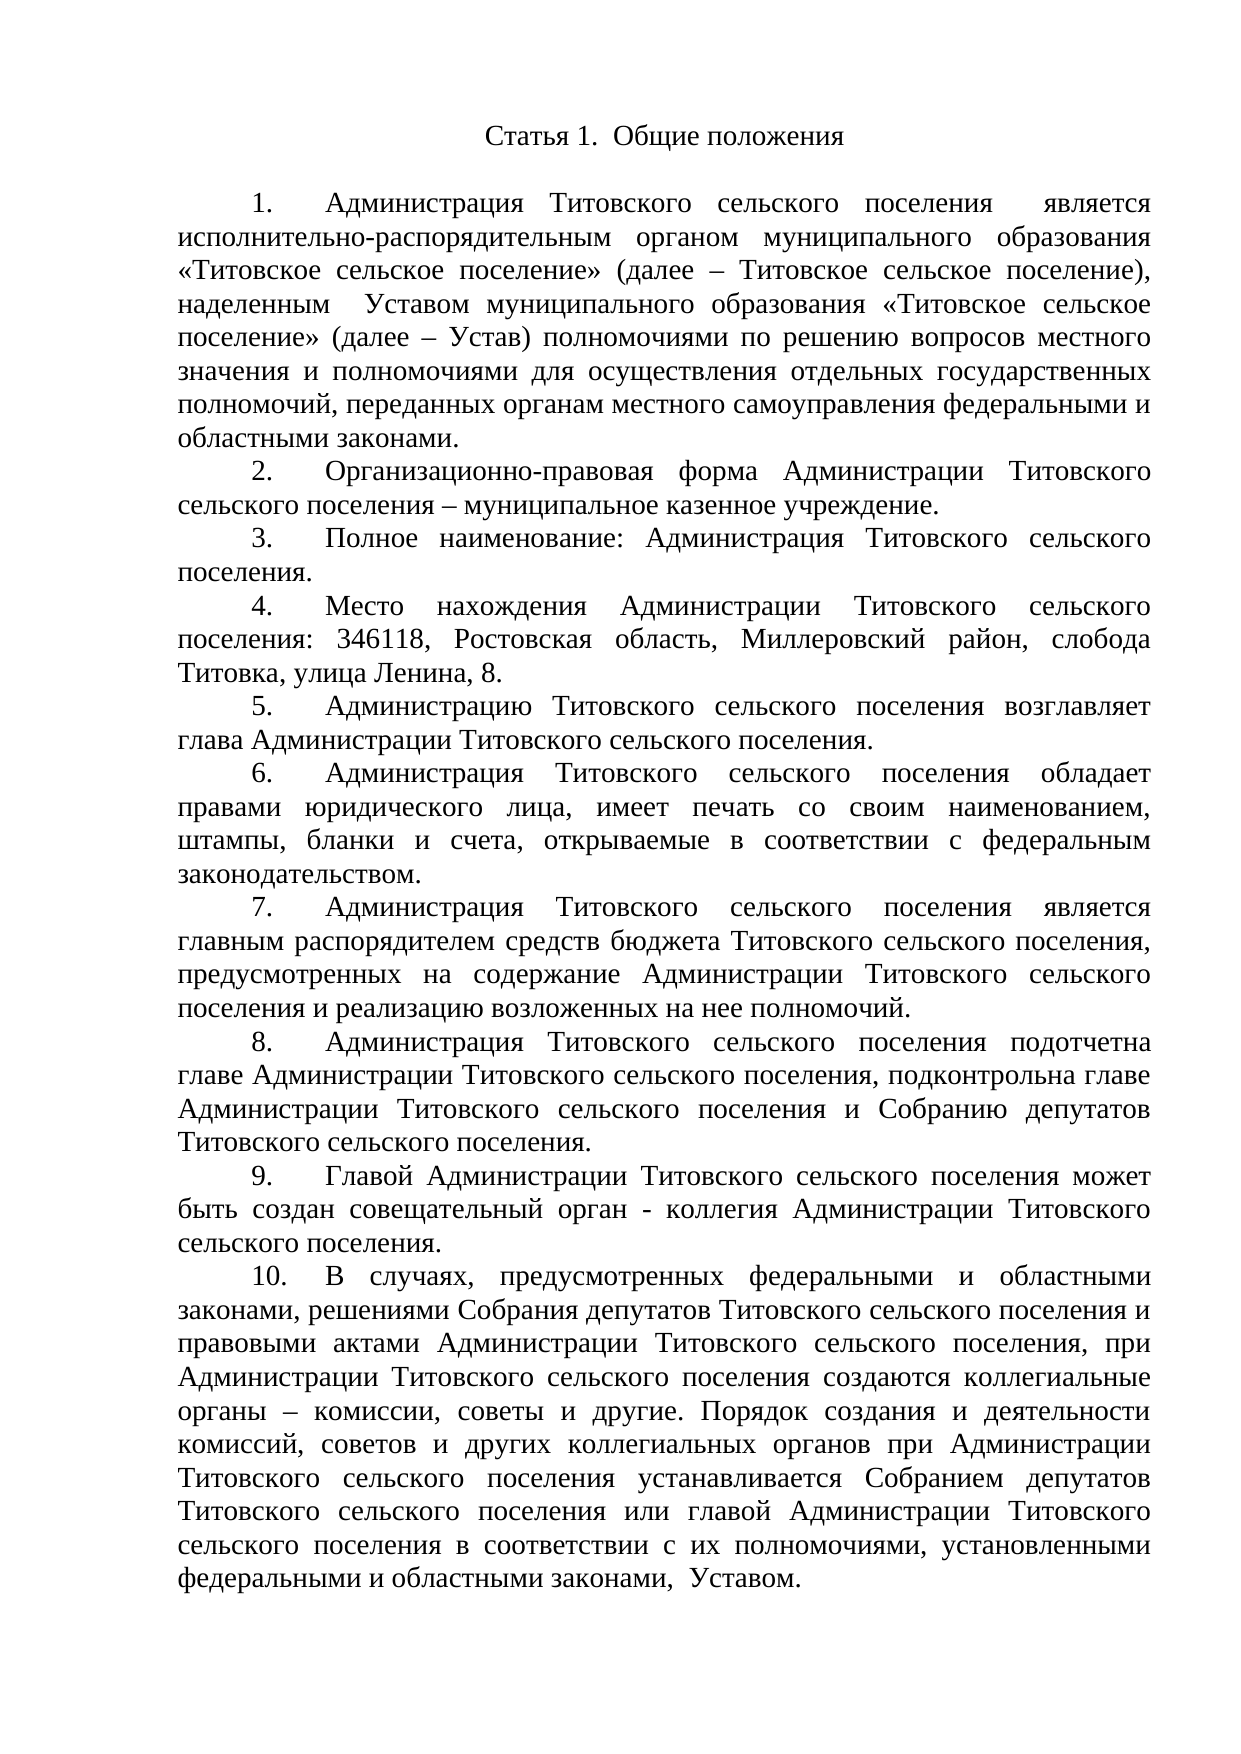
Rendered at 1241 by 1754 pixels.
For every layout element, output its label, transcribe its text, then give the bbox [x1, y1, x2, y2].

list Администрация Титовского сельского поселения обладает правами юридического лица, имеет печать со своим наименованием, штампы, бланки и счета, открываемые в соответствии с федеральным законодательством. [177, 755, 1152, 889]
list Администрацию Титовского сельского поселения возглавляет глава Администрации Титовского сельского поселения. [177, 688, 1152, 755]
list Место нахождения Администрации Титовского сельского поселения: 346118, Ростовская область, Миллеровский район, слобода Титовка, улица Ленина, 8. [177, 588, 1152, 688]
list Организационно-правовая форма Администрации Титовского сельского поселения – муниципальное казенное учреждение. [177, 453, 1152, 521]
list Главой Администрации Титовского сельского поселения может быть создан совещательный орган - коллегия Администрации Титовского сельского поселения. [177, 1158, 1152, 1258]
list В случаях, предусмотренных федеральными и областными законами, решениями Собрания депутатов Титовского сельского поселения и правовыми актами Администрации Титовского сельского поселения, при Администрации Титовского сельского поселения создаются коллегиальные органы – комиссии, советы и другие. Порядок создания и деятельности комиссий, советов и других коллегиальных органов при Администрации Титовского сельского поселения устанавливается Собранием депутатов Титовского сельского поселения или главой Администрации Титовского сельского поселения в соответствии с их полномочиями, установленными федеральными и областными законами, Уставом. [177, 1258, 1152, 1594]
list Администрация Титовского сельского поселения является исполнительно-распорядительным органом муниципального образования «Титовское сельское поселение» (далее – Титовское сельское поселение), наделенным Уставом муниципального образования «Титовское сельское поселение» (далее – Устав) полномочиями по решению вопросов местного значения и полномочиями для осуществления отдельных государственных полномочий, переданных органам местного самоуправления федеральными и областными законами. [177, 185, 1152, 453]
text Статья 1. Общие положения [177, 118, 1152, 152]
list Администрация Титовского сельского поселения подотчетна главе Администрации Титовского сельского поселения, подконтрольна главе Администрации Титовского сельского поселения и Собранию депутатов Титовского сельского поселения. [177, 1024, 1152, 1158]
list Администрация Титовского сельского поселения является главным распорядителем средств бюджета Титовского сельского поселения, предусмотренных на содержание Администрации Титовского сельского поселения и реализацию возложенных на нее полномочий. [177, 889, 1152, 1024]
list Полное наименование: Администрация Титовского сельского поселения. [177, 521, 1152, 588]
